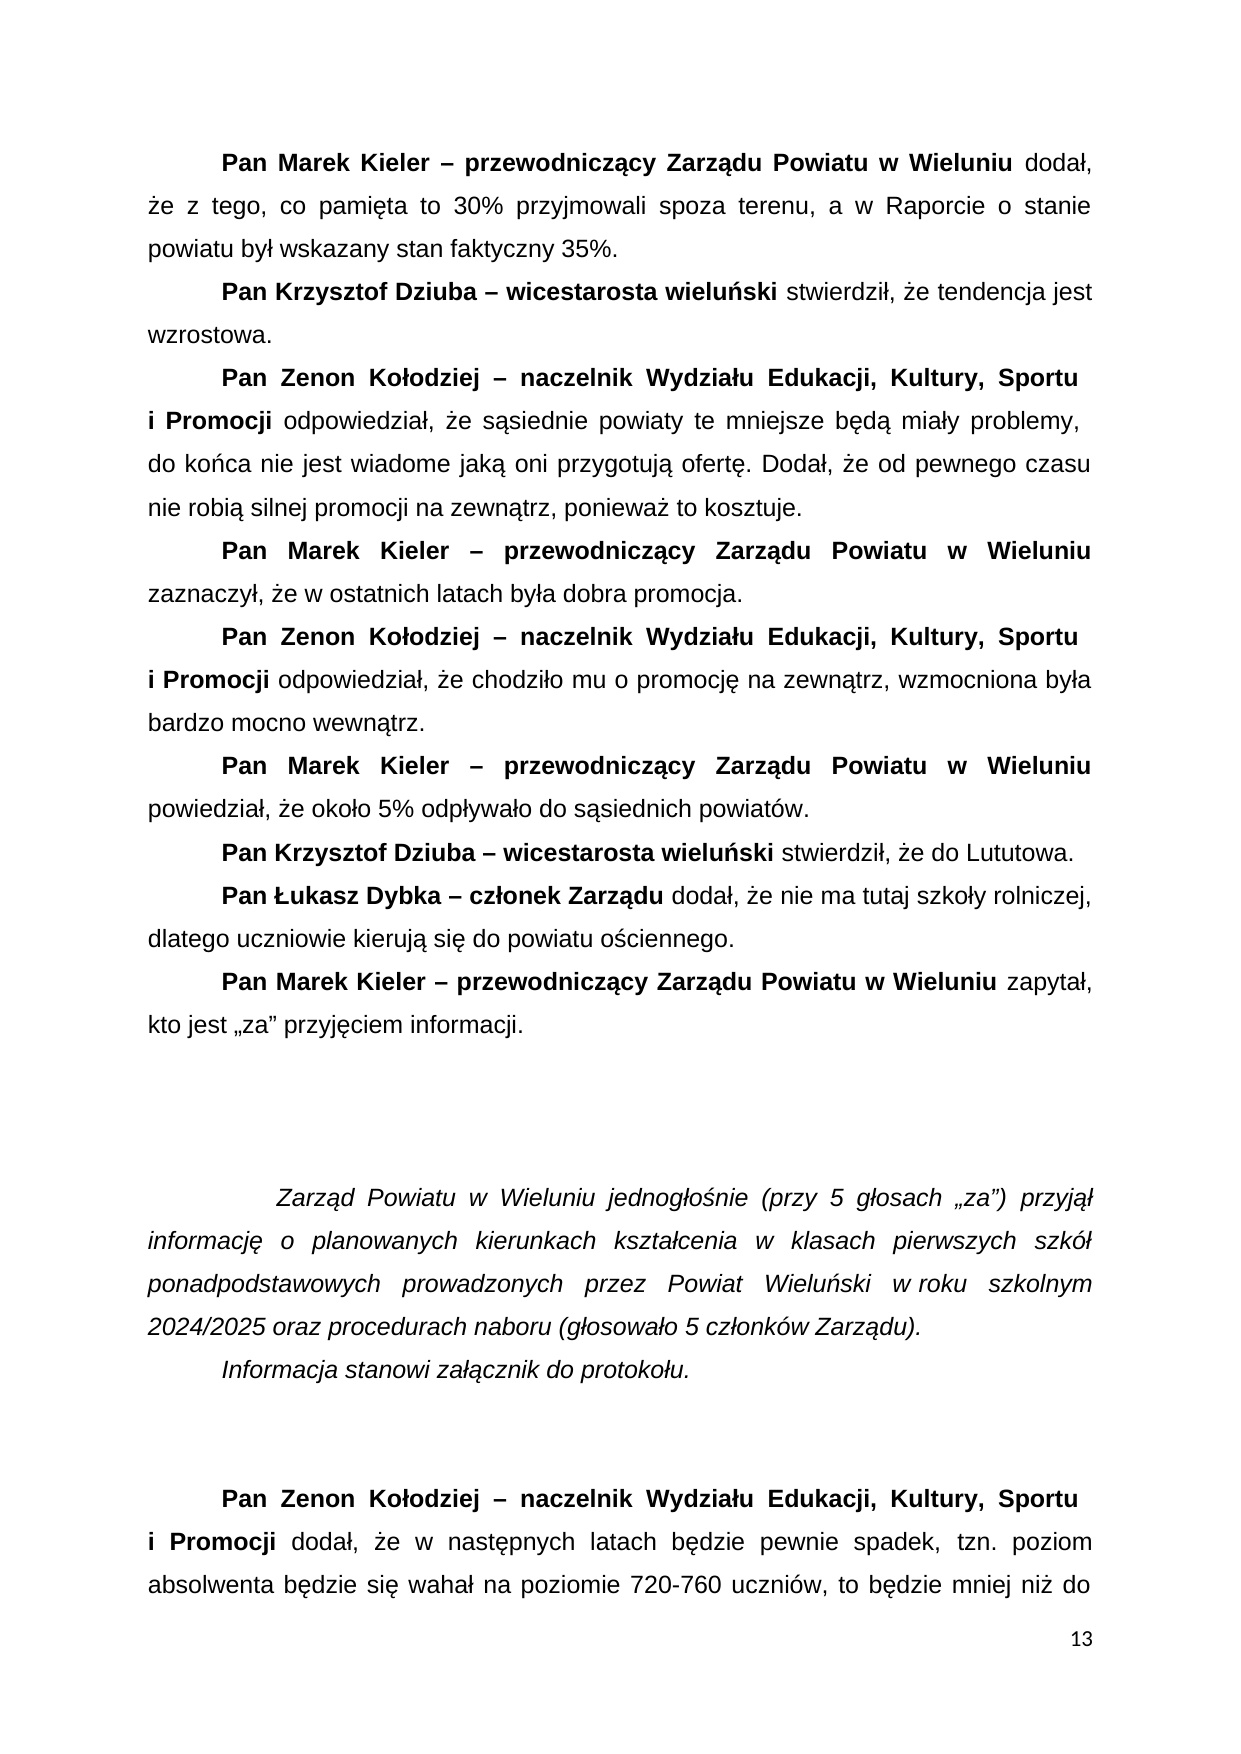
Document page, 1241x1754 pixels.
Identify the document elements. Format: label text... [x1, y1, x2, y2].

text Pan Zenon Kołodziej – naczelnik Wydziału Edukacji, Kultury, Sportu i Promocji odpowiedział, że chodziło mu o promocję na zewnątrz, wzmocniona była bardzo mocno wewnątrz. [148, 622, 1093, 737]
text Pan Łukasz Dybka – członek Zarządu dodał, że nie ma tutaj szkoły rolniczej, dlatego uczniowie kierują się do powiatu ościennego. [148, 881, 1093, 953]
text Pan Marek Kieler – przewodniczący Zarządu Powiatu w Wieluniu powiedział, że około 5% odpływało do sąsiednich powiatów. [148, 751, 1093, 823]
text Zarząd Powiatu w Wieluniu jednogłośnie (przy 5 głosach „za”) przyjął informację o planowanych kierunkach kształcenia w klasach pierwszych szkół ponadpodstawowych prowadzonych przez Powiat Wieluński w roku szkolnym 2024/2025 oraz procedurach naboru (głosowało 5 członków Zarządu). [148, 1183, 1093, 1341]
text Pan Zenon Kołodziej – naczelnik Wydziału Edukacji, Kultury, Sportu i Promocji odpowiedział, że sąsiednie powiaty te mniejsze będą miały problemy, do końca nie jest wiadome jaką oni przygotują ofertę. Dodał, że od pewnego czasu nie robią silnej promocji na zewnątrz, ponieważ to kosztuje. [148, 363, 1093, 521]
text Pan Marek Kieler – przewodniczący Zarządu Powiatu w Wieluniu zaznaczył, że w ostatnich latach była dobra promocja. [148, 536, 1093, 608]
text Pan Marek Kieler – przewodniczący Zarządu Powiatu w Wieluniu zapytał, kto jest „za” przyjęciem informacji. [148, 967, 1093, 1039]
text Informacja stanowi załącznik do protokołu. [148, 1355, 1093, 1384]
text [148, 1484, 1093, 1599]
text Pan Krzysztof Dziuba – wicestarosta wieluński stwierdził, że do Lututowa. [148, 838, 1093, 866]
text Pan Marek Kieler – przewodniczący Zarządu Powiatu w Wieluniu dodał, że z tego, co pamięta to 30% przyjmowali spoza terenu, a w Raporcie o stanie powiatu był wskazany stan faktyczny 35%. [148, 148, 1093, 263]
text Pan Krzysztof Dziuba – wicestarosta wieluński stwierdził, że tendencja jest wzrostowa. [148, 277, 1093, 349]
